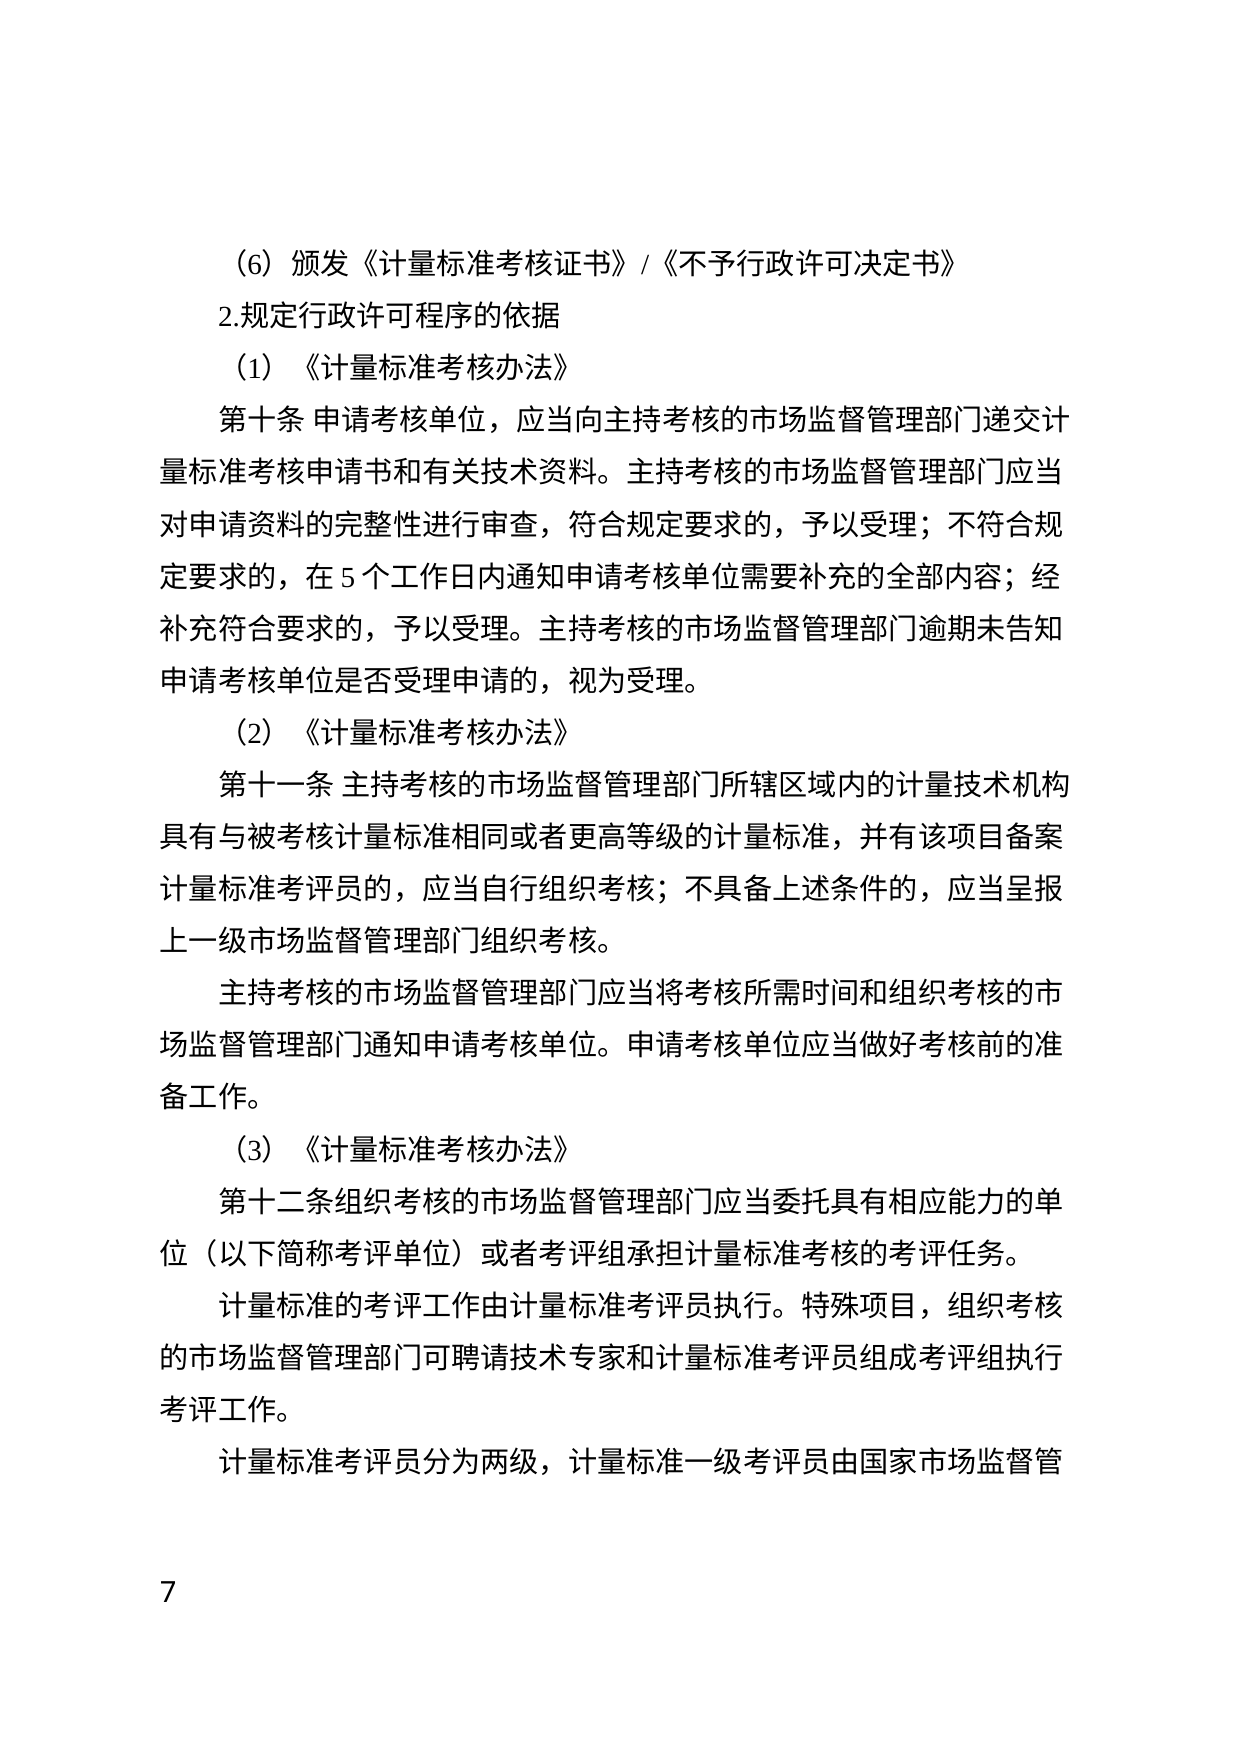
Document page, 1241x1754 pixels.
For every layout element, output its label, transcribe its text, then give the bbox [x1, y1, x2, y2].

text （1）《计量标准考核办法》 [159, 337, 1081, 389]
text 2.规定行政许可程序的依据 [159, 285, 1081, 337]
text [159, 1431, 1081, 1483]
text 第十条 申请考核单位，应当向主持考核的市场监督管理部门递交计量标准考核申请书和有关技术资料。主持考核的市场监督管理部门应当对申请资料的完整性进行审查，符合规定要求的，予以受理；不符合规定要求的，在5个工作日内通知申请考核单位需要补充的全部内容；经补充符合要求的，予以受理。主持考核的市场监督管理部门逾期未告知申请考核单位是否受理申请的，视为受理。 [159, 389, 1081, 702]
text 主持考核的市场监督管理部门应当将考核所需时间和组织考核的市场监督管理部门通知申请考核单位。申请考核单位应当做好考核前的准备工作。 [159, 962, 1081, 1118]
text （3）《计量标准考核办法》 [159, 1118, 1081, 1170]
text （6）颁发《计量标准考核证书》/《不予行政许可决定书》 [159, 233, 1081, 285]
text 第十二条组织考核的市场监督管理部门应当委托具有相应能力的单位（以下简称考评单位）或者考评组承担计量标准考核的考评任务。 [159, 1170, 1081, 1274]
text （2）《计量标准考核办法》 [159, 702, 1081, 754]
text 第十一条 主持考核的市场监督管理部门所辖区域内的计量技术机构具有与被考核计量标准相同或者更高等级的计量标准，并有该项目备案计量标准考评员的，应当自行组织考核；不具备上述条件的，应当呈报上一级市场监督管理部门组织考核。 [159, 754, 1081, 962]
text 计量标准的考评工作由计量标准考评员执行。特殊项目，组织考核的市场监督管理部门可聘请技术专家和计量标准考评员组成考评组执行考评工作。 [159, 1274, 1081, 1431]
